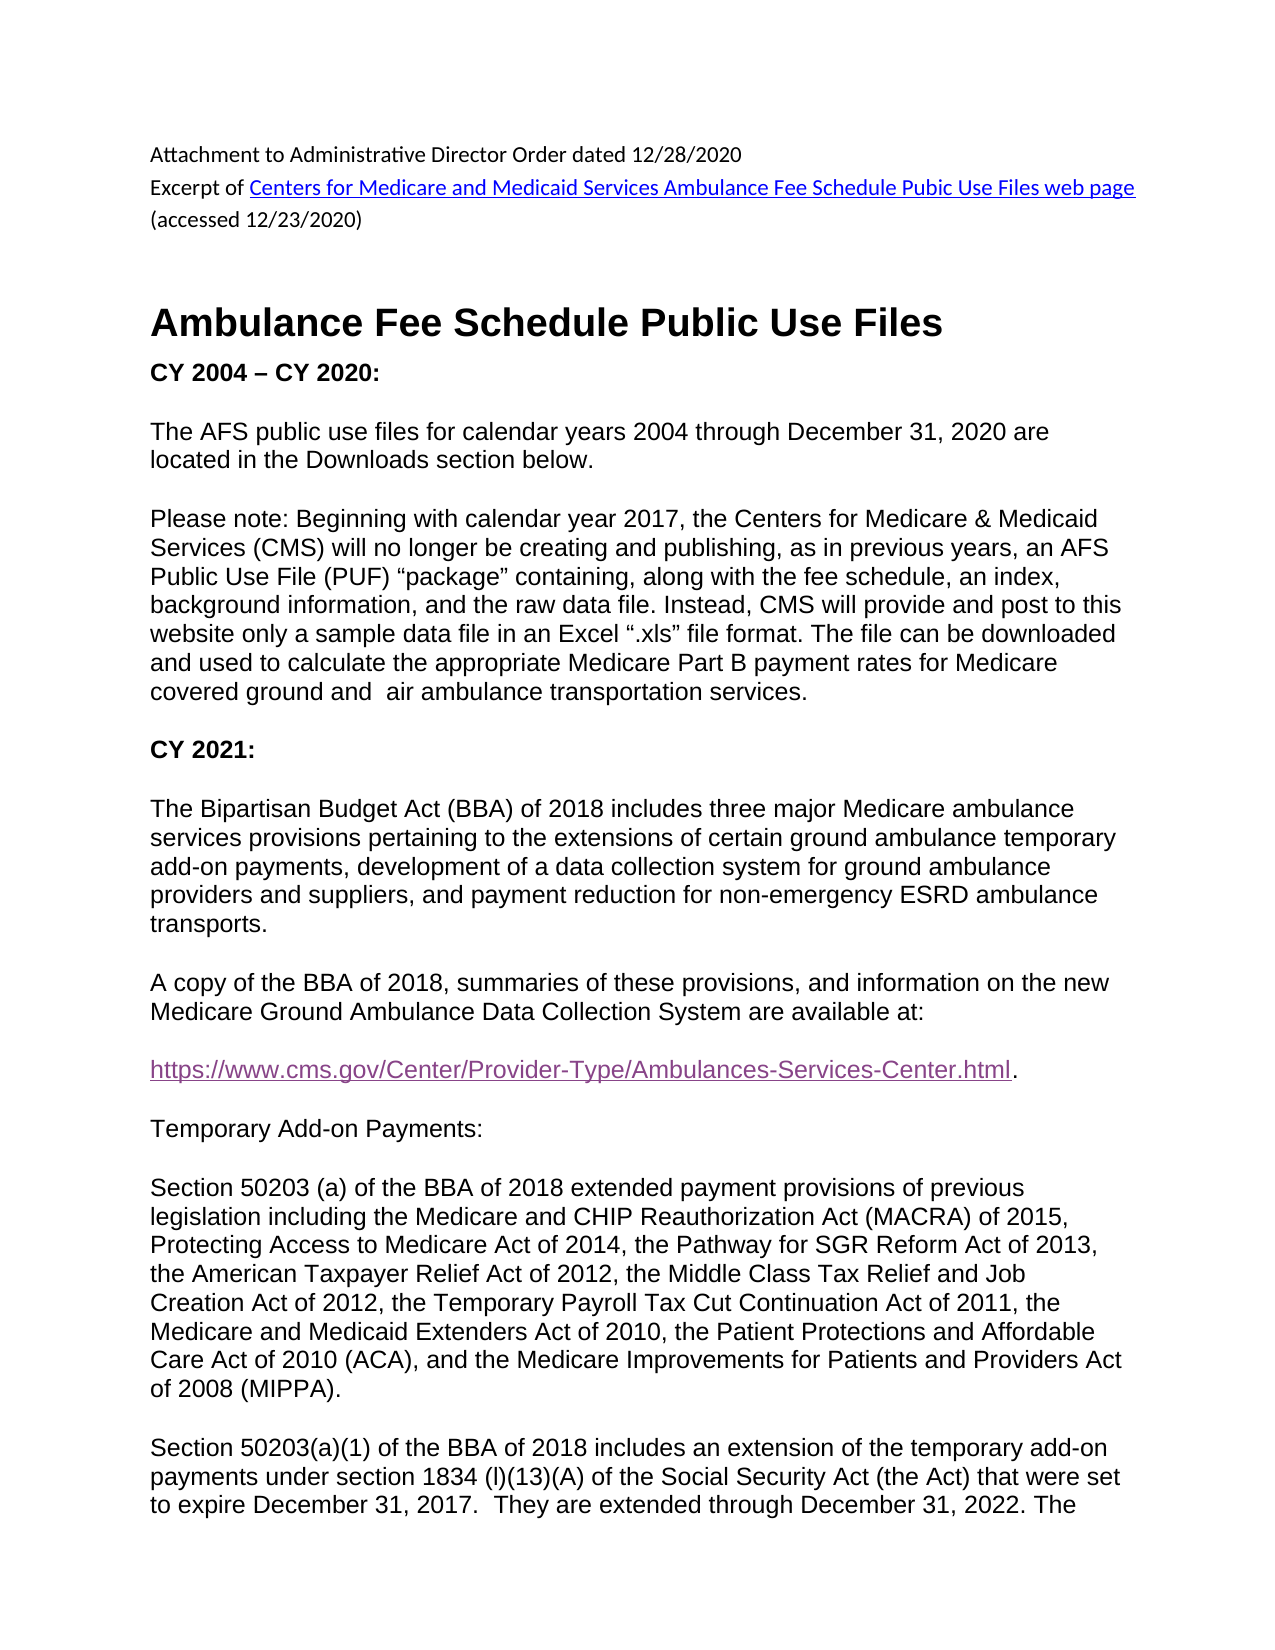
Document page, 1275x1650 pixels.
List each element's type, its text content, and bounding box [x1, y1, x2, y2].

text The AFS public use files for calendar years 2004 through December 31, 2020 are located in the Downloads section below. [150, 417, 1125, 474]
text The Bipartisan Budget Act (BBA) of 2018 includes three major Medicare ambulance services provisions pertaining to the extensions of certain ground ambulance temporary add-on payments, development of a data collection system for ground ambulance providers and suppliers, and payment reduction for non-emergency ESRD ambulance transports. [150, 794, 1125, 938]
text Please note: Beginning with calendar year 2017, the Centers for Medicare & Medicaid Services (CMS) will no longer be creating and publishing, as in previous years, an AFS Public Use File (PUF) “package” containing, along with the fee schedule, an index, background information, and the raw data file. Instead, CMS will provide and post to this website only a sample data file in an Excel “.xls” file format. The file can be downloaded and used to calculate the appropriate Medicare Part B payment rates for Medicare covered ground and air ambulance transportation services. [150, 504, 1125, 705]
text Section 50203 (a) of the BBA of 2018 extended payment provisions of previous legislation including the Medicare and CHIP Reauthorization Act (MACRA) of 2015, Protecting Access to Medicare Act of 2014, the Pathway for SGR Reform Act of 2013, the American Taxpayer Relief Act of 2012, the Middle Class Tax Relief and Job Creation Act of 2012, the Temporary Payroll Tax Cut Continuation Act of 2011, the Medicare and Medicaid Extenders Act of 2010, the Patient Protections and Affordable Care Act of 2010 (ACA), and the Medicare Improvements for Patients and Providers Act of 2008 (MIPPA). [150, 1173, 1125, 1403]
text https://www.cms.gov/Center/Provider-Type/Ambulances-Services-Center.html. [150, 1055, 1125, 1084]
text Attachment to Administrative Director Order dated 12/28/2020 [150, 141, 1144, 169]
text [150, 1433, 1125, 1519]
text CY 2021: [150, 735, 1125, 764]
text Temporary Add-on Payments: [150, 1114, 1125, 1143]
text CY 2004 – CY 2020: [150, 358, 1125, 387]
text A copy of the BBA of 2018, summaries of these provisions, and information on the new Medicare Ground Ambulance Data Collection System are available at: [150, 968, 1125, 1025]
text Excerpt of Centers for Medicare and Medicaid Services Ambulance Fee Schedule Pubic Use Files web page (accessed 12/23/2020) [150, 173, 1144, 233]
text Ambulance Fee Schedule Public Use Files [150, 300, 1125, 345]
